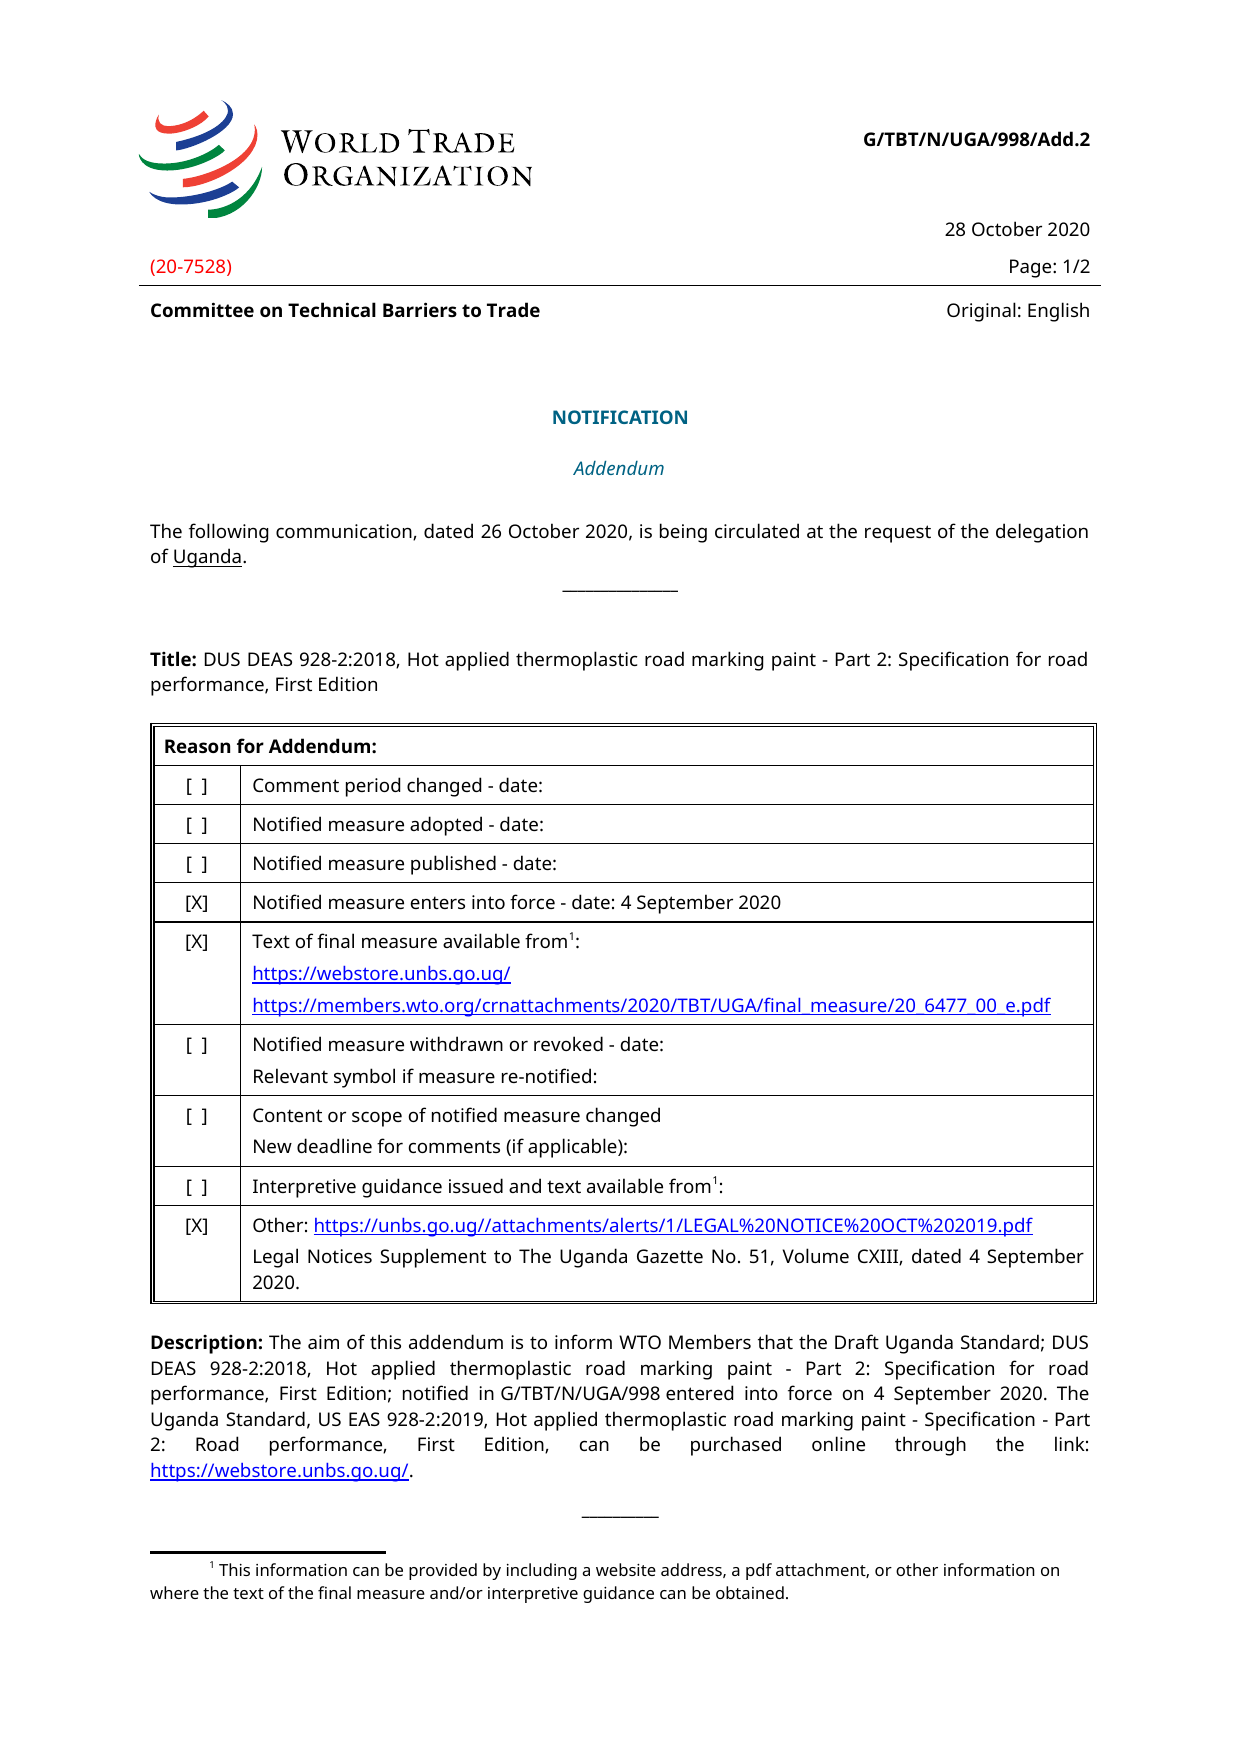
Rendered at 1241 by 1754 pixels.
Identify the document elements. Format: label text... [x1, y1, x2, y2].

table_cell [X] [155, 883, 240, 921]
table_cell Notified measure withdrawn or revoked - date: Relevant symbol if measure re-notified: [241, 1025, 1093, 1095]
table_header Reason for Addendum: [155, 727, 1093, 765]
table_cell Text of final measure available from: https://webstore.unbs.go.ug/ https://members.wto.org/crnattachments/2020/TBT/UGA/final_measure/20_6477_00_e.pdf [241, 923, 1093, 1024]
table_cell Notified measure adopted - date: [241, 805, 1093, 843]
title NOTIFICATION [150, 405, 1090, 430]
table_cell Notified measure published - date: [241, 844, 1093, 882]
table_cell Notified measure enters into force - date: 4 September 2020 [241, 883, 1093, 921]
text The following communication, dated 26 October 2020, is being circulated at the request of the delegation of Uganda. [150, 518, 1090, 569]
table_cell [ ] [155, 844, 240, 882]
table_cell [ ] [155, 1025, 240, 1095]
table_cell Other: https://unbs.go.ug//attachments/alerts/1/LEGAL%20NOTICE%20OCT%202019.pdf Legal Notices Supplement to The Uganda Gazette No. 51, Volume CXIII, dated 4 September 2020. [241, 1206, 1093, 1301]
text _______________ [150, 569, 1090, 595]
table_cell [X] [155, 923, 240, 1024]
text Description: The aim of this addendum is to inform WTO Members that the Draft Uganda Standard; DUS DEAS 928-2:2018, Hot applied thermoplastic road marking paint - Part 2: Specification for road performance, First Edition; notified in G/TBT/N/UGA/998 entered into force on 4 September 2020. The Uganda Standard, US EAS 928-2:2019, Hot applied thermoplastic road marking paint - Specification - Part 2: Road performance, First Edition, can be purchased online through the link: https://webstore.unbs.go.ug/. [150, 1330, 1090, 1483]
text Title: DUS DEAS 928-2:2018, Hot applied thermoplastic road marking paint - Part 2: Specification for road performance, First Edition [150, 646, 1090, 697]
table_cell [ ] [155, 1096, 240, 1166]
table_cell [X] [155, 1206, 240, 1301]
table_cell Comment period changed - date: [241, 766, 1093, 804]
text __________ [150, 1495, 1090, 1521]
table_cell [ ] [155, 805, 240, 843]
title Addendum [150, 455, 1090, 481]
table_cell Content or scope of notified measure changed New deadline for comments (if applicable): [241, 1096, 1093, 1166]
table_cell [ ] [155, 766, 240, 804]
table_cell Interpretive guidance issued and text available from1: [241, 1167, 1093, 1205]
table_cell [ ] [155, 1167, 240, 1205]
